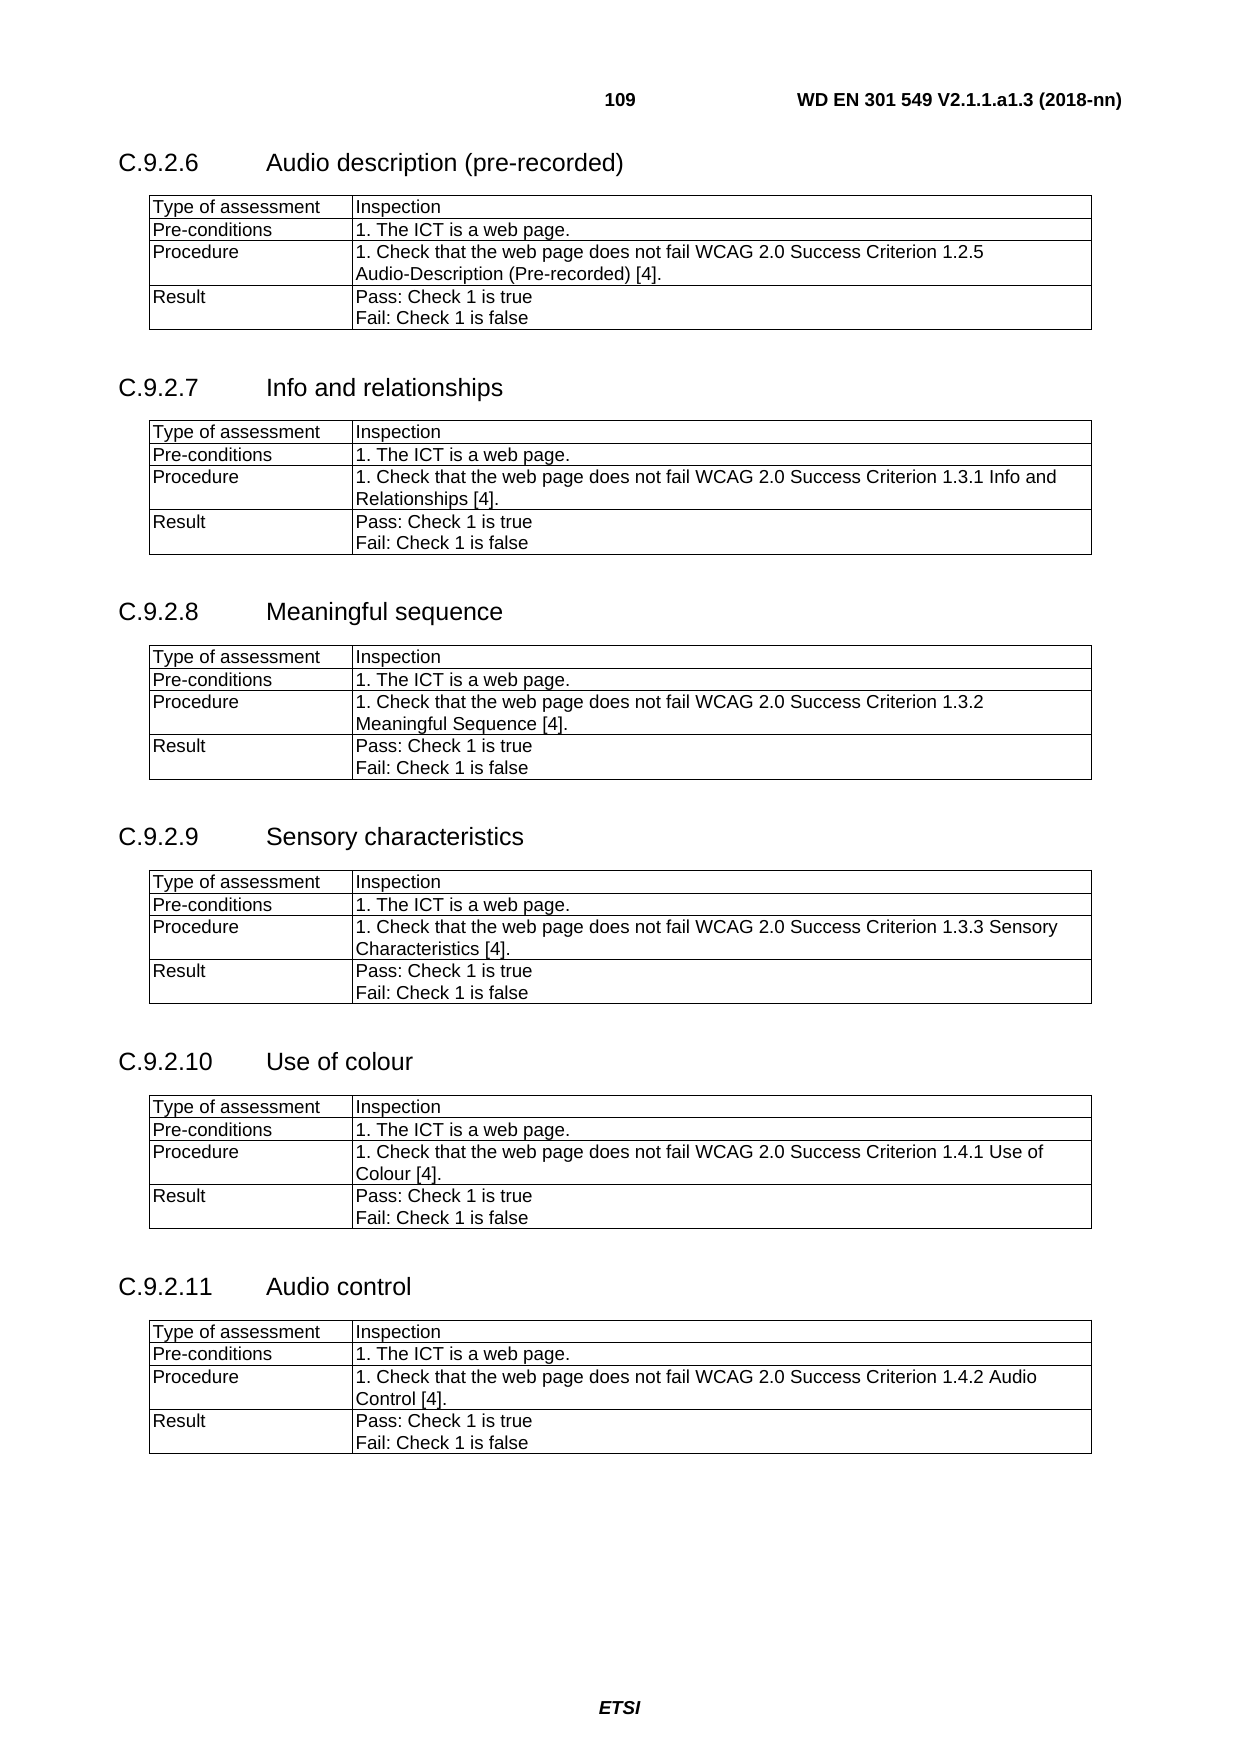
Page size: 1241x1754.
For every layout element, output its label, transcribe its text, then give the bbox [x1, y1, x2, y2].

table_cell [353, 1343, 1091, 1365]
subtitle C.9.2.9 Sensory characteristics [118, 822, 1122, 851]
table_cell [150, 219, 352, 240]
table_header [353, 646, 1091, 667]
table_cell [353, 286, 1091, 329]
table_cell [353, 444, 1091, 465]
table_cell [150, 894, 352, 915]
subtitle C.9.2.8 Meaningful sequence [118, 597, 1122, 626]
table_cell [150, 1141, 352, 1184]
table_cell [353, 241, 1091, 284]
subtitle C.9.2.7 Info and relationships [118, 372, 1122, 401]
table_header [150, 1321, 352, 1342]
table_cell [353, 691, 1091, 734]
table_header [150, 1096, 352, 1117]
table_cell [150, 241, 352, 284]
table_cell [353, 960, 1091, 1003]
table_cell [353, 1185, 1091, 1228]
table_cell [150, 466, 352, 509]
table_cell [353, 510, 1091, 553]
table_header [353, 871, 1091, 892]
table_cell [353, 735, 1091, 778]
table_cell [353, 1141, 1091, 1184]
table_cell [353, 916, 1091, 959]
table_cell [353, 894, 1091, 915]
subtitle C.9.2.10 Use of colour [118, 1047, 1122, 1076]
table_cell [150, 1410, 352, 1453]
subtitle C.9.2.11 Audio control [118, 1272, 1122, 1301]
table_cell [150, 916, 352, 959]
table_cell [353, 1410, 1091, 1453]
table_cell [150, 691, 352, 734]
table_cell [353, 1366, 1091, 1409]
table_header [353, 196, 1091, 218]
subtitle C.9.2.6 Audio description (pre-recorded) [118, 148, 1122, 176]
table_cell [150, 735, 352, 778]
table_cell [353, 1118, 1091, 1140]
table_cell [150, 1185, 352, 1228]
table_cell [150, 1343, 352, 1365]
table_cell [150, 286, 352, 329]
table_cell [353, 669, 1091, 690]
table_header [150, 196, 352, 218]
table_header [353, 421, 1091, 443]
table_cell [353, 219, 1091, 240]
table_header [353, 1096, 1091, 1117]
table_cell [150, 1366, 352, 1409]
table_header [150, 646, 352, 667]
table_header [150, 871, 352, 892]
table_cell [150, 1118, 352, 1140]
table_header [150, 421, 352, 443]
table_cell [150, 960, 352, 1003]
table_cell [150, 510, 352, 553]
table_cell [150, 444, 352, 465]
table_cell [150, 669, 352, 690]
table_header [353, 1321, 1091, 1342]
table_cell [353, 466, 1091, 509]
